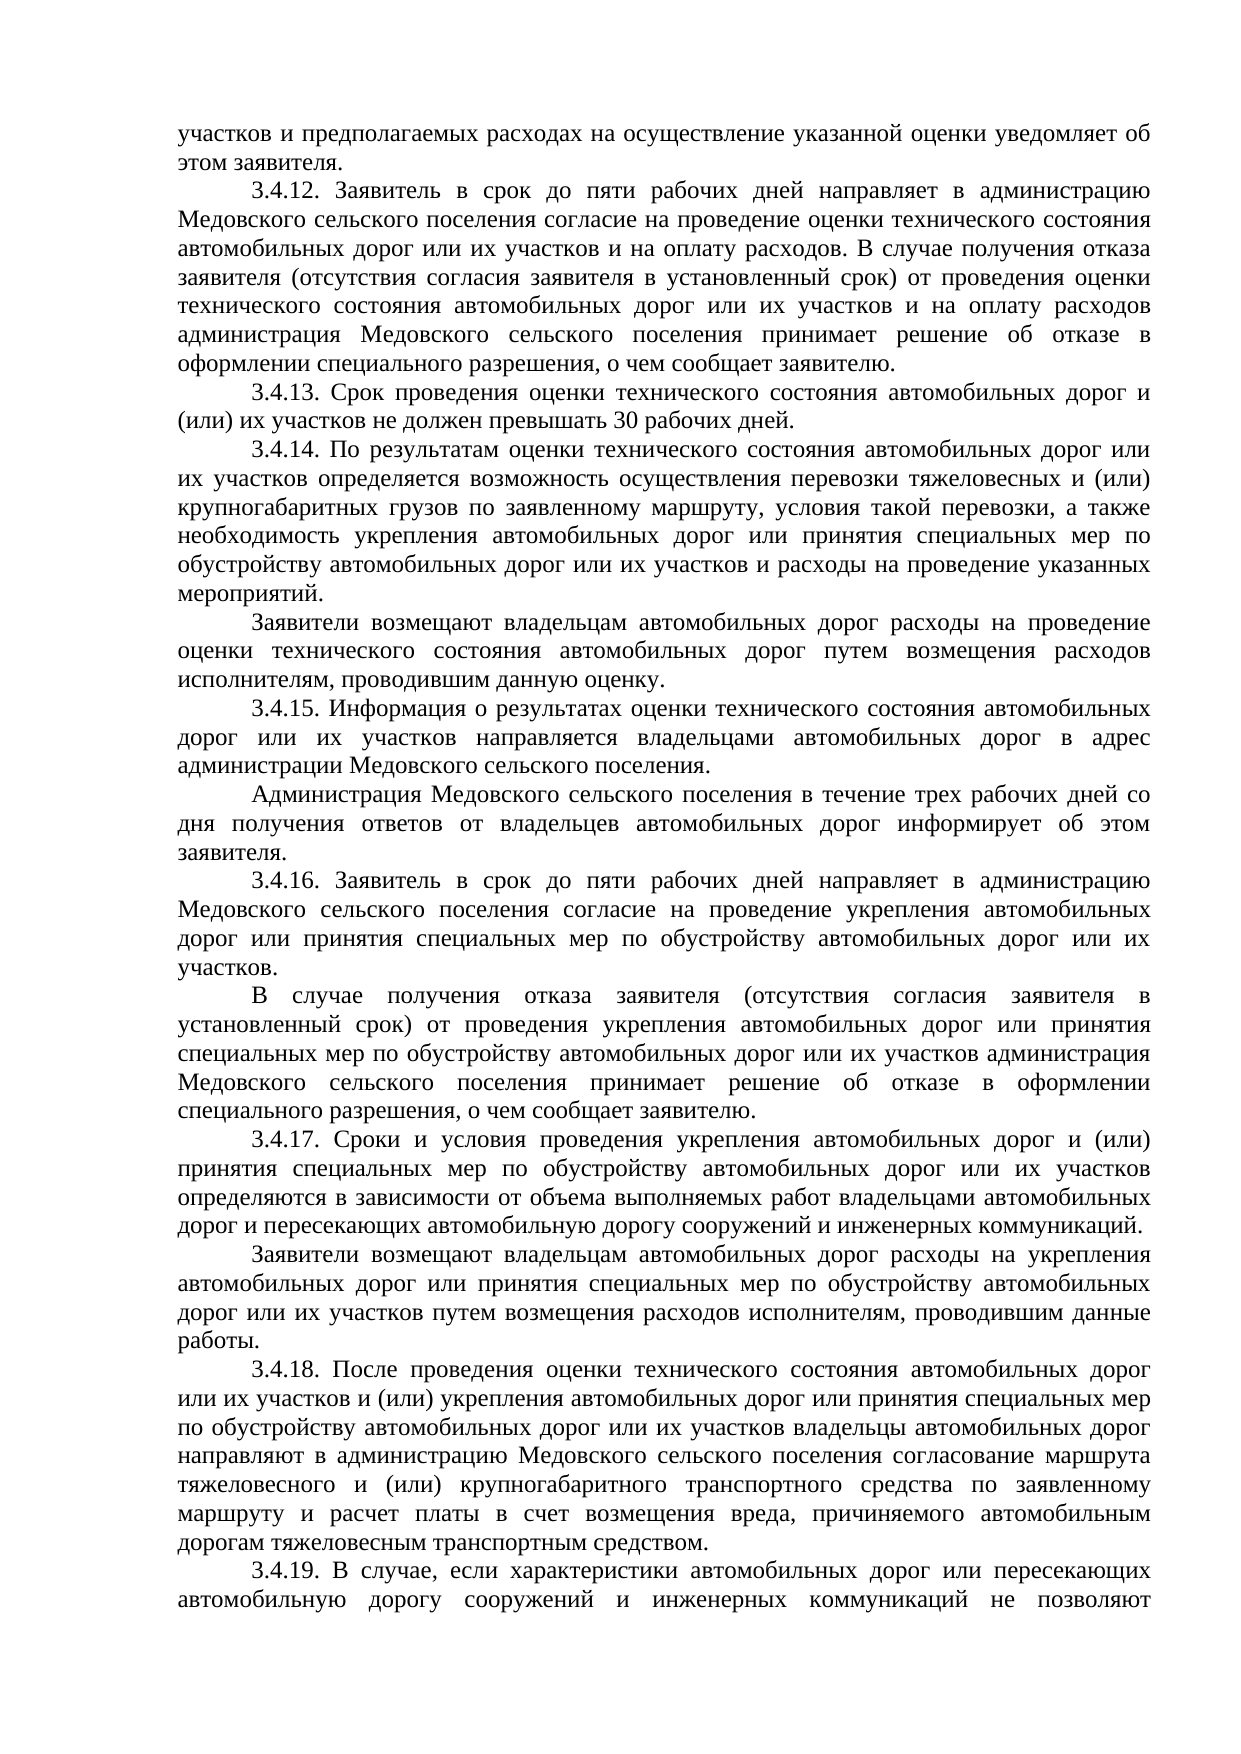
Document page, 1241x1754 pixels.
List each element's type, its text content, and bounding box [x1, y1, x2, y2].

text В случае получения отказа заявителя (отсутствия согласия заявителя в установленный срок) от проведения укрепления автомобильных дорог или принятия специальных мер по обустройству автомобильных дорог или их участков администрация Медовского сельского поселения принимает решение об отказе в оформлении специального разрешения, о чем сообщает заявителю. [177, 981, 1152, 1124]
text 3.4.14. По результатам оценки технического состояния автомобильных дорог или их участков определяется возможность осуществления перевозки тяжеловесных и (или) крупногабаритных грузов по заявленному маршруту, условия такой перевозки, а также необходимость укрепления автомобильных дорог или принятия специальных мер по обустройству автомобильных дорог или их участков и расходы на проведение указанных мероприятий. [177, 434, 1152, 607]
text 3.4.13. Срок проведения оценки технического состояния автомобильных дорог и (или) их участков не должен превышать 30 рабочих дней. [177, 377, 1152, 434]
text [177, 1556, 1152, 1613]
text Заявители возмещают владельцам автомобильных дорог расходы на проведение оценки технического состояния автомобильных дорог путем возмещения расходов исполнителям, проводившим данную оценку. [177, 607, 1152, 693]
text 3.4.16. Заявитель в срок до пяти рабочих дней направляет в администрацию Медовского сельского поселения согласие на проведение укрепления автомобильных дорог или принятия специальных мер по обустройству автомобильных дорог или их участков. [177, 866, 1152, 981]
text 3.4.17. Сроки и условия проведения укрепления автомобильных дорог и (или) принятия специальных мер по обустройству автомобильных дорог или их участков определяются в зависимости от объема выполняемых работ владельцами автомобильных дорог и пересекающих автомобильную дорогу сооружений и инженерных коммуникаций. [177, 1124, 1152, 1239]
text Администрация Медовского сельского поселения в течение трех рабочих дней со дня получения ответов от владельцев автомобильных дорог информирует об этом заявителя. [177, 779, 1152, 866]
text Заявители возмещают владельцам автомобильных дорог расходы на укрепления автомобильных дорог или принятия специальных мер по обустройству автомобильных дорог или их участков путем возмещения расходов исполнителям, проводившим данные работы. [177, 1239, 1152, 1354]
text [177, 118, 1152, 176]
text 3.4.12. Заявитель в срок до пяти рабочих дней направляет в администрацию Медовского сельского поселения согласие на проведение оценки технического состояния автомобильных дорог или их участков и на оплату расходов. В случае получения отказа заявителя (отсутствия согласия заявителя в установленный срок) от проведения оценки технического состояния автомобильных дорог или их участков и на оплату расходов администрация Медовского сельского поселения принимает решение об отказе в оформлении специального разрешения, о чем сообщает заявителю. [177, 176, 1152, 377]
text 3.4.18. После проведения оценки технического состояния автомобильных дорог или их участков и (или) укрепления автомобильных дорог или принятия специальных мер по обустройству автомобильных дорог или их участков владельцы автомобильных дорог направляют в администрацию Медовского сельского поселения согласование маршрута тяжеловесного и (или) крупногабаритного транспортного средства по заявленному маршруту и расчет платы в счет возмещения вреда, причиняемого автомобильным дорогам тяжеловесным транспортным средством. [177, 1354, 1152, 1556]
text 3.4.15. Информация о результатах оценки технического состояния автомобильных дорог или их участков направляется владельцами автомобильных дорог в адрес администрации Медовского сельского поселения. [177, 693, 1152, 779]
